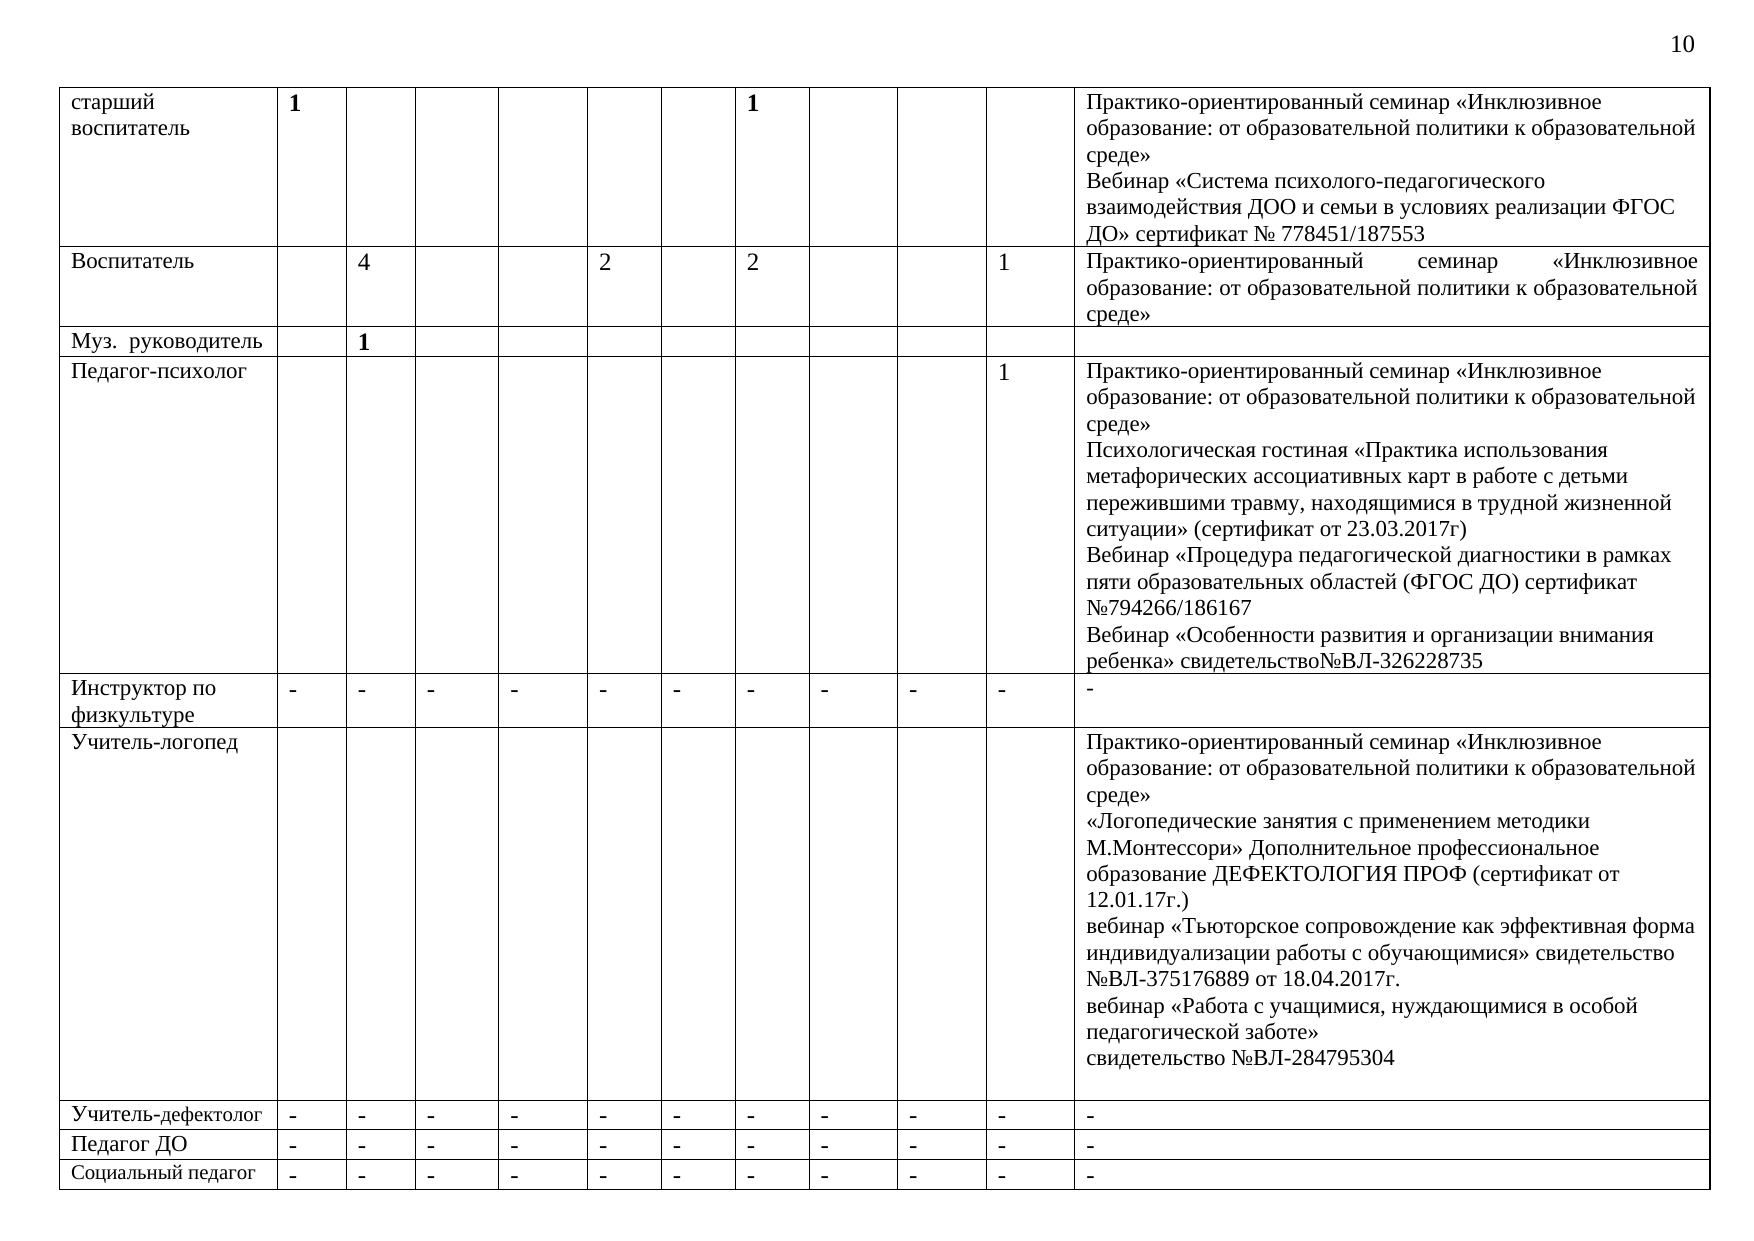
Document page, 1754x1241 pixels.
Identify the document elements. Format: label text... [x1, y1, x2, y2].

table_cell [1075, 327, 1709, 356]
table_cell [898, 357, 986, 673]
table_cell - [898, 674, 986, 727]
table_cell [662, 728, 735, 1099]
table_cell - [499, 674, 587, 727]
table_cell 1 [278, 88, 346, 246]
table_cell - [810, 674, 897, 727]
table_cell [810, 88, 897, 246]
table_cell [588, 357, 661, 673]
table_cell [810, 247, 897, 326]
table_cell [347, 357, 415, 673]
table_cell - [588, 1130, 661, 1159]
table_cell - [278, 1101, 346, 1129]
table_cell - [662, 1101, 735, 1129]
table_cell 2 [736, 247, 809, 326]
table_cell Инструктор по физкультуре [60, 674, 277, 727]
table_cell - [736, 674, 809, 727]
table_cell Педагог ДО [60, 1130, 277, 1159]
table_cell [662, 247, 735, 326]
table_cell - [1075, 674, 1709, 727]
table_cell [588, 88, 661, 246]
table_cell - [662, 1130, 735, 1159]
table_cell Социальный педагог [60, 1160, 277, 1189]
table_cell 4 [347, 247, 415, 326]
table_cell [898, 88, 986, 246]
table_cell - [347, 674, 415, 727]
table_cell [499, 728, 587, 1099]
table_cell - [347, 1101, 415, 1129]
table_cell - [898, 1130, 986, 1159]
table_cell [588, 327, 661, 356]
table_cell [588, 728, 661, 1099]
table_cell - [1075, 1160, 1709, 1189]
table_cell Муз. руководитель [60, 327, 277, 356]
table_cell - [499, 1160, 587, 1189]
table_cell Практико-ориентированный семинар «Инклюзивное образование: от образовательной политики к образовательной среде» [1075, 247, 1709, 326]
table_cell [499, 357, 587, 673]
table_cell - [987, 1130, 1074, 1159]
table_cell [810, 357, 897, 673]
table_cell [347, 88, 415, 246]
table_cell - [662, 674, 735, 727]
table_cell - [736, 1160, 809, 1189]
table_cell [416, 327, 498, 356]
table_cell [662, 88, 735, 246]
table_cell - [987, 1101, 1074, 1129]
table_cell [736, 327, 809, 356]
table_cell - [736, 1101, 809, 1129]
table_cell [662, 357, 735, 673]
table_cell - [588, 1160, 661, 1189]
table_cell [499, 327, 587, 356]
table_cell - [278, 1130, 346, 1159]
table_cell - [987, 674, 1074, 727]
table_cell - [810, 1101, 897, 1129]
table_cell [810, 728, 897, 1099]
table_cell - [278, 674, 346, 727]
table_cell [898, 728, 986, 1099]
table_cell [987, 327, 1074, 356]
table_cell Воспитатель [60, 247, 277, 326]
table_cell - [810, 1160, 897, 1189]
table_cell - [898, 1101, 986, 1129]
table_cell Практико-ориентированный семинар «Инклюзивное образование: от образовательной политики к образовательной среде» «Логопедические занятия с применением методики М.Монтессори» Дополнительное профессиональное образование ДЕФЕКТОЛОГИЯ ПРОФ (сертификат от 12.01.17г.) вебинар «Тьюторское сопровождение как эффективная форма индивидуализации работы с обучающимися» свидетельство №ВЛ-375176889 от 18.04.2017г. вебинар «Работа с учащимися, нуждающимися в особой педагогической заботе» свидетельство №ВЛ-284795304 [1075, 728, 1709, 1099]
table_cell [499, 88, 587, 246]
table_cell - [278, 1160, 346, 1189]
table_cell [499, 247, 587, 326]
table_cell [278, 728, 346, 1099]
table_cell - [1075, 1130, 1709, 1159]
table_cell - [588, 674, 661, 727]
table_cell [810, 327, 897, 356]
table_cell - [662, 1160, 735, 1189]
table_cell Педагог-психолог [60, 357, 277, 673]
table_cell - [347, 1160, 415, 1189]
table_cell - [347, 1130, 415, 1159]
table_cell - [416, 674, 498, 727]
table_cell - [588, 1101, 661, 1129]
table_cell [416, 247, 498, 326]
table_cell Учитель-дефектолог [60, 1101, 277, 1129]
table_cell [987, 88, 1074, 246]
table_cell 1 [987, 357, 1074, 673]
table_cell - [416, 1101, 498, 1129]
table_cell - [416, 1160, 498, 1189]
table_cell - [1075, 1101, 1709, 1129]
table_cell - [810, 1130, 897, 1159]
table_cell Практико-ориентированный семинар «Инклюзивное образование: от образовательной политики к образовательной среде» Вебинар «Система психолого-педагогического взаимодействия ДОО и семьи в условиях реализации ФГОС ДО» сертификат № 778451/187553 [1075, 88, 1709, 246]
table_cell [736, 728, 809, 1099]
table_cell Практико-ориентированный семинар «Инклюзивное образование: от образовательной политики к образовательной среде» Психологическая гостиная «Практика использования метафорических ассоциативных карт в работе с детьми пережившими травму, находящимися в трудной жизненной ситуации» (сертификат от 23.03.2017г) Вебинар «Процедура педагогической диагностики в рамках пяти образовательных областей (ФГОС ДО) сертификат №794266/186167 Вебинар «Особенности развития и организации внимания ребенка» свидетельство№ВЛ-326228735 [1075, 357, 1709, 673]
table_cell - [987, 1160, 1074, 1189]
table_cell [416, 88, 498, 246]
table_cell - [499, 1130, 587, 1159]
table_cell 1 [987, 247, 1074, 326]
table_cell 1 [347, 327, 415, 356]
table_cell - [736, 1130, 809, 1159]
table_cell 1 [736, 88, 809, 246]
table_cell - [416, 1130, 498, 1159]
table_cell - [898, 1160, 986, 1189]
table_cell [347, 728, 415, 1099]
table_cell [416, 357, 498, 673]
table_cell [898, 247, 986, 326]
table_cell [278, 357, 346, 673]
table_cell [898, 327, 986, 356]
table_cell [278, 327, 346, 356]
table_cell [278, 247, 346, 326]
table_cell Учитель-логопед [60, 728, 277, 1099]
table_cell 2 [588, 247, 661, 326]
table_cell [662, 327, 735, 356]
table_cell [987, 728, 1074, 1099]
table_cell [416, 728, 498, 1099]
table_cell [736, 357, 809, 673]
table_cell - [499, 1101, 587, 1129]
table_cell старший воспитатель [60, 88, 277, 246]
